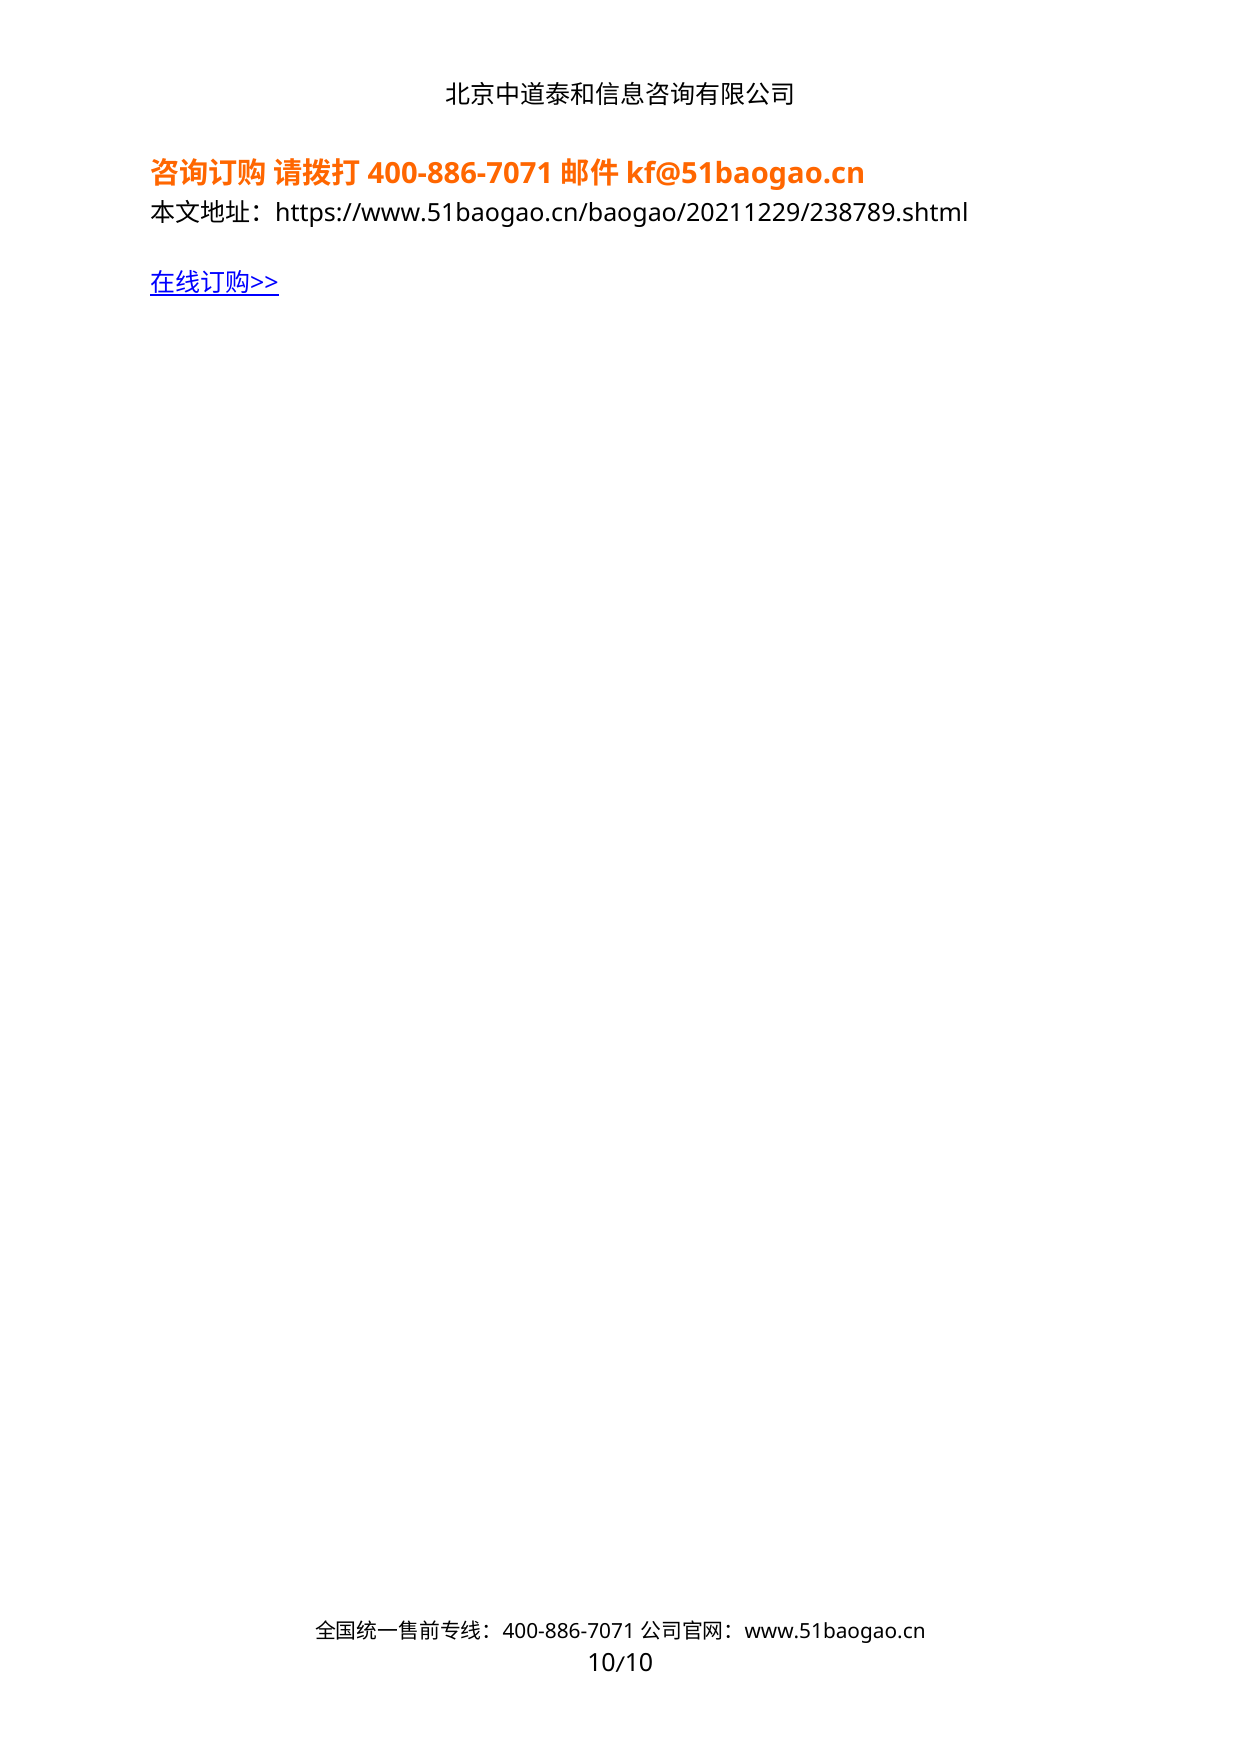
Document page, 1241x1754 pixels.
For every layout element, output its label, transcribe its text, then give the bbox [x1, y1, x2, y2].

text 在线订购>> [150, 229, 1090, 299]
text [150, 150, 1090, 229]
